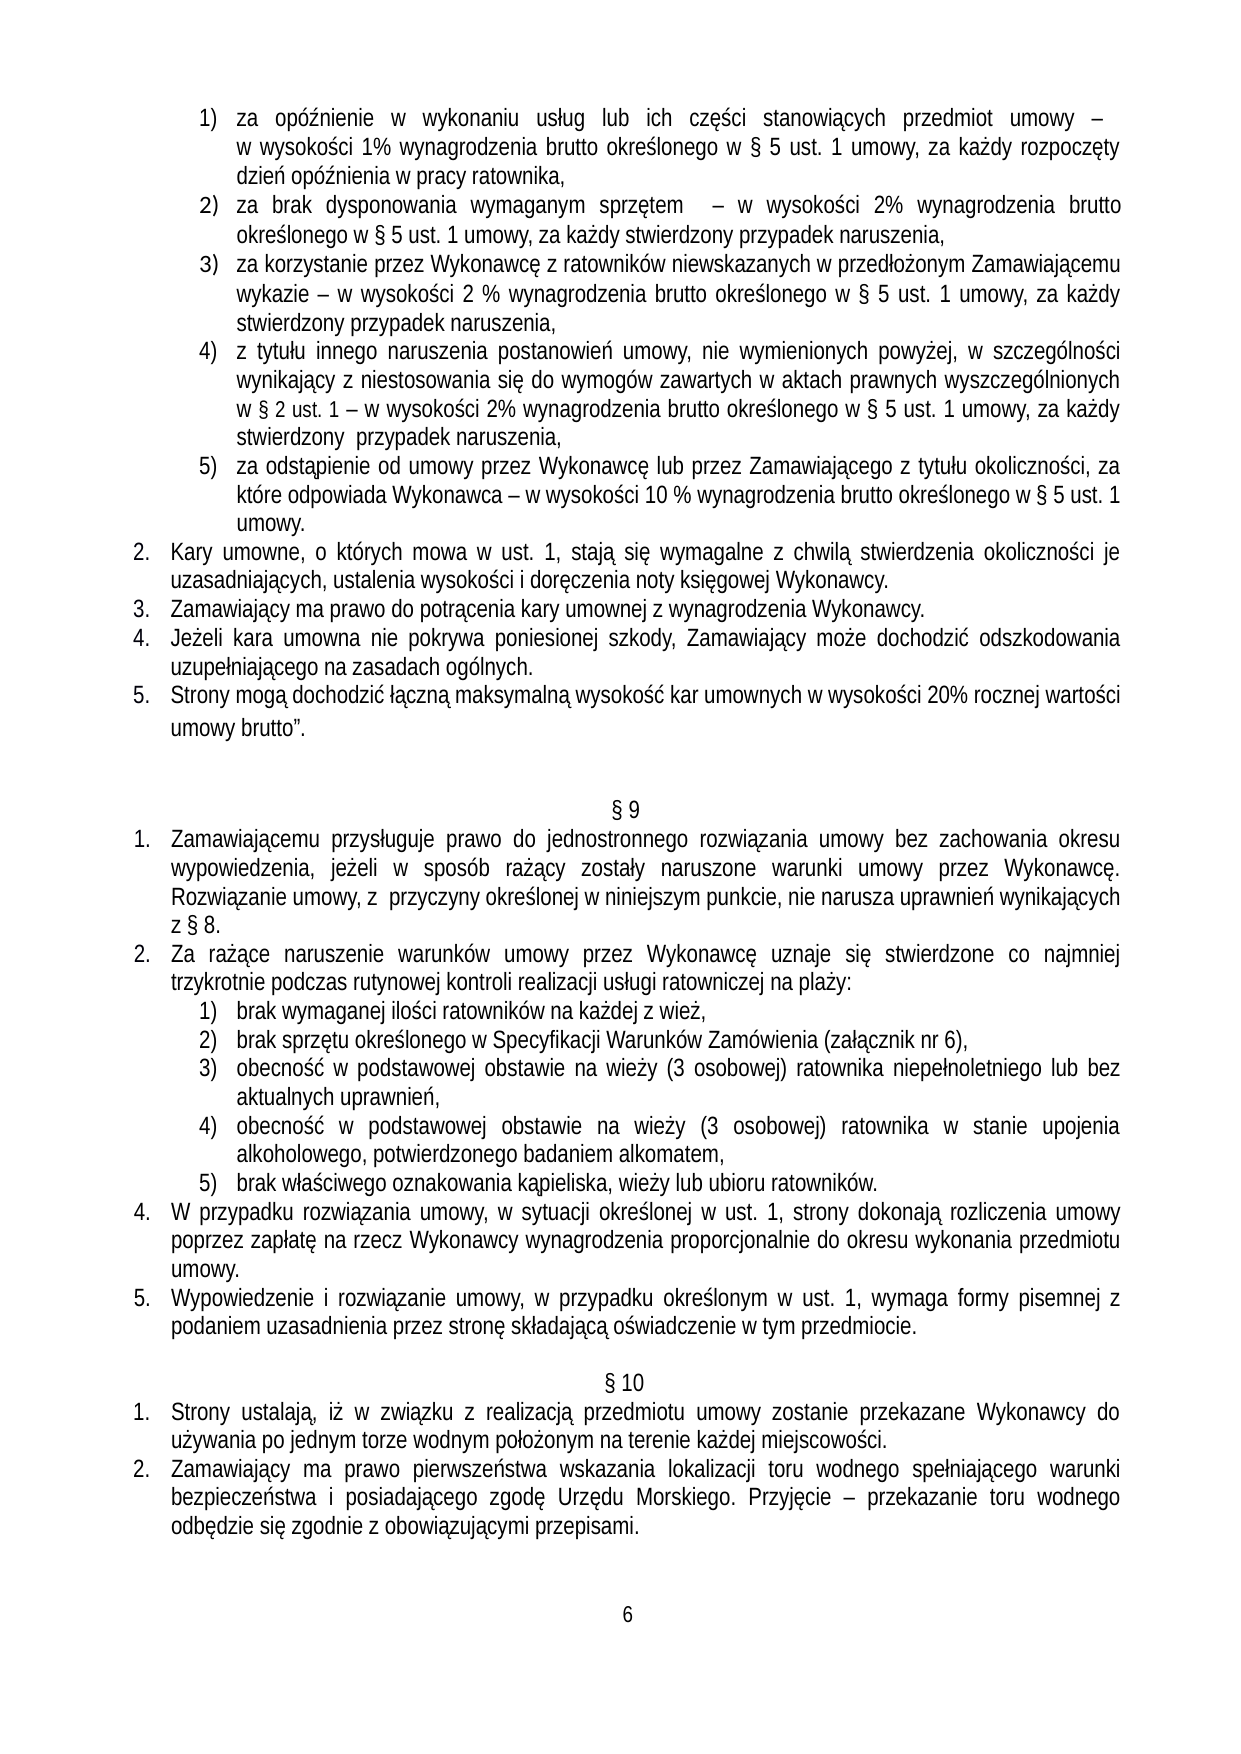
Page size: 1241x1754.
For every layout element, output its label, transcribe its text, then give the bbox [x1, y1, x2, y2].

list Wypowiedzenie i rozwiązanie umowy, w przypadku określonym w ust. 1, wymaga formy pisemnej z podaniem uzasadnienia przez stronę składającą oświadczenie w tym przedmiocie. [133, 1282, 1122, 1340]
list za korzystanie przez Wykonawcę z ratowników niewskazanych w przedłożonym Zamawiającemu wykazie – w wysokości 2 % wynagrodzenia brutto określonego w § 5 ust. 1 umowy, za każdy stwierdzony przypadek naruszenia, [199, 248, 1122, 336]
list Zamawiającemu przysługuje prawo do jednostronnego rozwiązania umowy bez zachowania okresu wypowiedzenia, jeżeli w sposób rażący zostały naruszone warunki umowy przez Wykonawcę. Rozwiązanie umowy, z przyczyny określonej w niniejszym punkcie, nie narusza uprawnień wynikających z § 8. [133, 824, 1122, 939]
list Strony ustalają, iż w związku z realizacją przedmiotu umowy zostanie przekazane Wykonawcy do używania po jednym torze wodnym położonym na terenie każdej miejscowości. [133, 1396, 1122, 1454]
list Jeżeli kara umowna nie pokrywa poniesionej szkody, Zamawiający może dochodzić odszkodowania uzupełniającego na zasadach ogólnych. [133, 623, 1122, 680]
text § 9 [133, 796, 1122, 824]
text § 10 [133, 1340, 1122, 1396]
list Za rażące naruszenie warunków umowy przez Wykonawcę uznaje się stwierdzone co najmniej trzykrotnie podczas rutynowej kontroli realizacji usługi ratowniczej na plaży: [133, 939, 1122, 996]
list Strony mogą dochodzić łączną maksymalną wysokość kar umownych w wysokości 20% rocznej wartości umowy brutto”. [133, 680, 1122, 742]
list za brak dysponowania wymaganym sprzętem – w wysokości 2% wynagrodzenia brutto określonego w § 5 ust. 1 umowy, za każdy stwierdzony przypadek naruszenia, [199, 189, 1122, 248]
list W przypadku rozwiązania umowy, w sytuacji określonej w ust. 1, strony dokonają rozliczenia umowy poprzez zapłatę na rzecz Wykonawcy wynagrodzenia proporcjonalnie do okresu wykonania przedmiotu umowy. [133, 1197, 1122, 1282]
list brak wymaganej ilości ratowników na każdej z wież, [199, 996, 1122, 1025]
list obecność w podstawowej obstawie na wieży (3 osobowej) ratownika w stanie upojenia alkoholowego, potwierdzonego badaniem alkomatem, [199, 1111, 1122, 1168]
list z tytułu innego naruszenia postanowień umowy, nie wymienionych powyżej, w szczególności wynikający z niestosowania się do wymogów zawartych w aktach prawnych wyszczególnionych w § 2 ust. 1 – w wysokości 2% wynagrodzenia brutto określonego w § 5 ust. 1 umowy, za każdy stwierdzony przypadek naruszenia, [199, 336, 1122, 451]
list Zamawiający ma prawo do potrącenia kary umownej z wynagrodzenia Wykonawcy. [133, 594, 1122, 623]
list brak właściwego oznakowania kąpieliska, wieży lub ubioru ratowników. [199, 1168, 1122, 1197]
list Zamawiający ma prawo pierwszeństwa wskazania lokalizacji toru wodnego spełniającego warunki bezpieczeństwa i posiadającego zgodę Urzędu Morskiego. Przyjęcie – przekazanie toru wodnego odbędzie się zgodnie z obowiązującymi przepisami. [133, 1454, 1122, 1540]
list Kary umowne, o których mowa w ust. 1, stają się wymagalne z chwilą stwierdzenia okoliczności je uzasadniających, ustalenia wysokości i doręczenia noty księgowej Wykonawcy. [133, 537, 1122, 594]
list obecność w podstawowej obstawie na wieży (3 osobowej) ratownika niepełnoletniego lub bez aktualnych uprawnień, [199, 1053, 1122, 1111]
list za odstąpienie od umowy przez Wykonawcę lub przez Zamawiającego z tytułu okoliczności, za które odpowiada Wykonawca – w wysokości 10 % wynagrodzenia brutto określonego w § 5 ust. 1 umowy. [199, 451, 1122, 537]
list brak sprzętu określonego w Specyfikacji Warunków Zamówienia (załącznik nr 6), [199, 1025, 1122, 1053]
list za opóźnienie w wykonaniu usług lub ich części stanowiących przedmiot umowy – w wysokości 1% wynagrodzenia brutto określonego w § 5 ust. 1 umowy, za każdy rozpoczęty dzień opóźnienia w pracy ratownika, [199, 103, 1122, 189]
